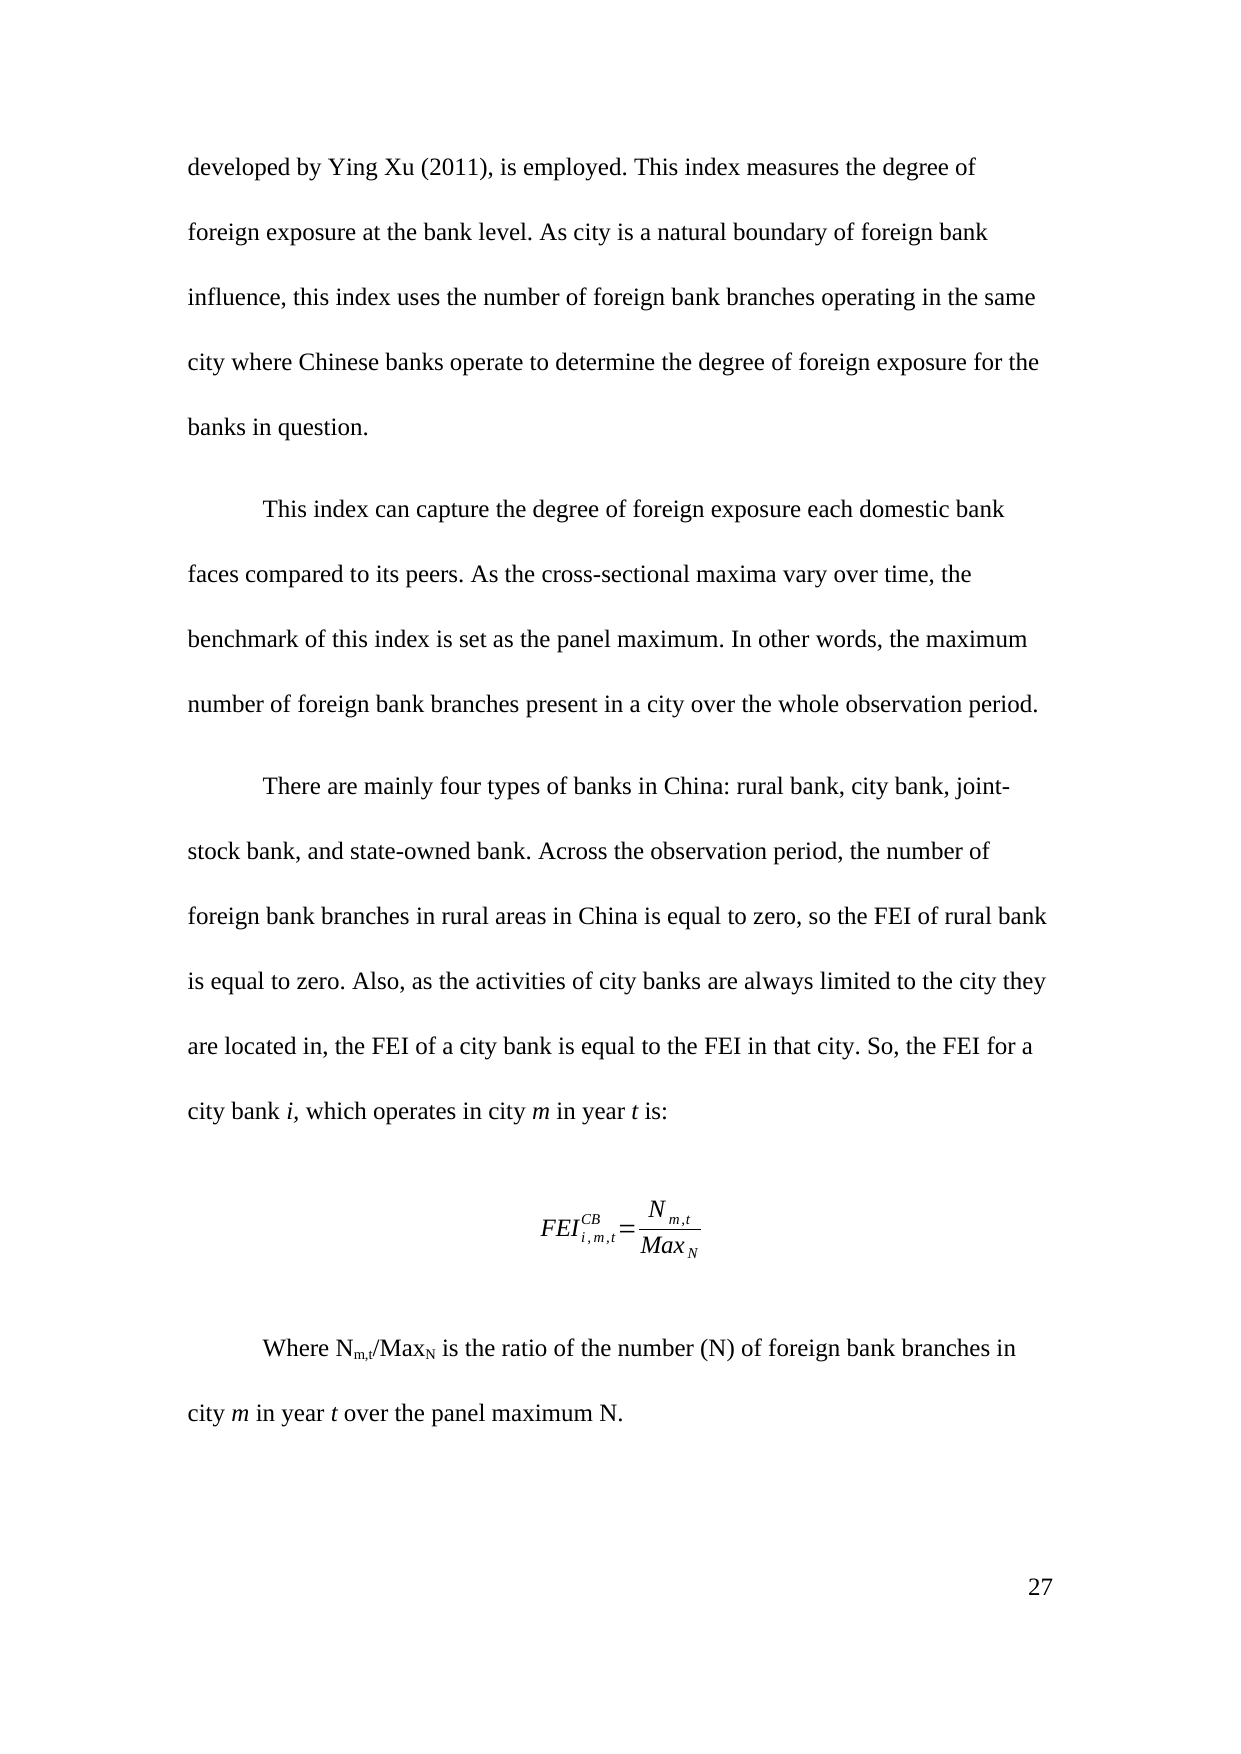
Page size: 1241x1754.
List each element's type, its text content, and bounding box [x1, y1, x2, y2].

text This index can capture the degree of foreign exposure each domestic bank faces compared to its peers. As the cross-sectional maxima vary over time, the benchmark of this index is set as the panel maximum. In other words, the maximum number of foreign bank branches present in a city over the whole observation period. [187, 492, 1053, 719]
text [187, 150, 1053, 442]
text Where Nm,t/MaxN is the ratio of the number (N) of foreign bank branches in city m in year t over the panel maximum N. [187, 1332, 1053, 1429]
text There are mainly four types of banks in China: rural bank, city bank, joint-stock bank, and state-owned bank. Across the observation period, the number of foreign bank branches in rural areas in China is equal to zero, so the FEI of rural bank is equal to zero. Also, as the activities of city banks are always limited to the city they are located in, the FEI of a city bank is equal to the FEI in that city. So, the FEI for a city bank i, which operates in city m in year t is: [187, 769, 1053, 1127]
